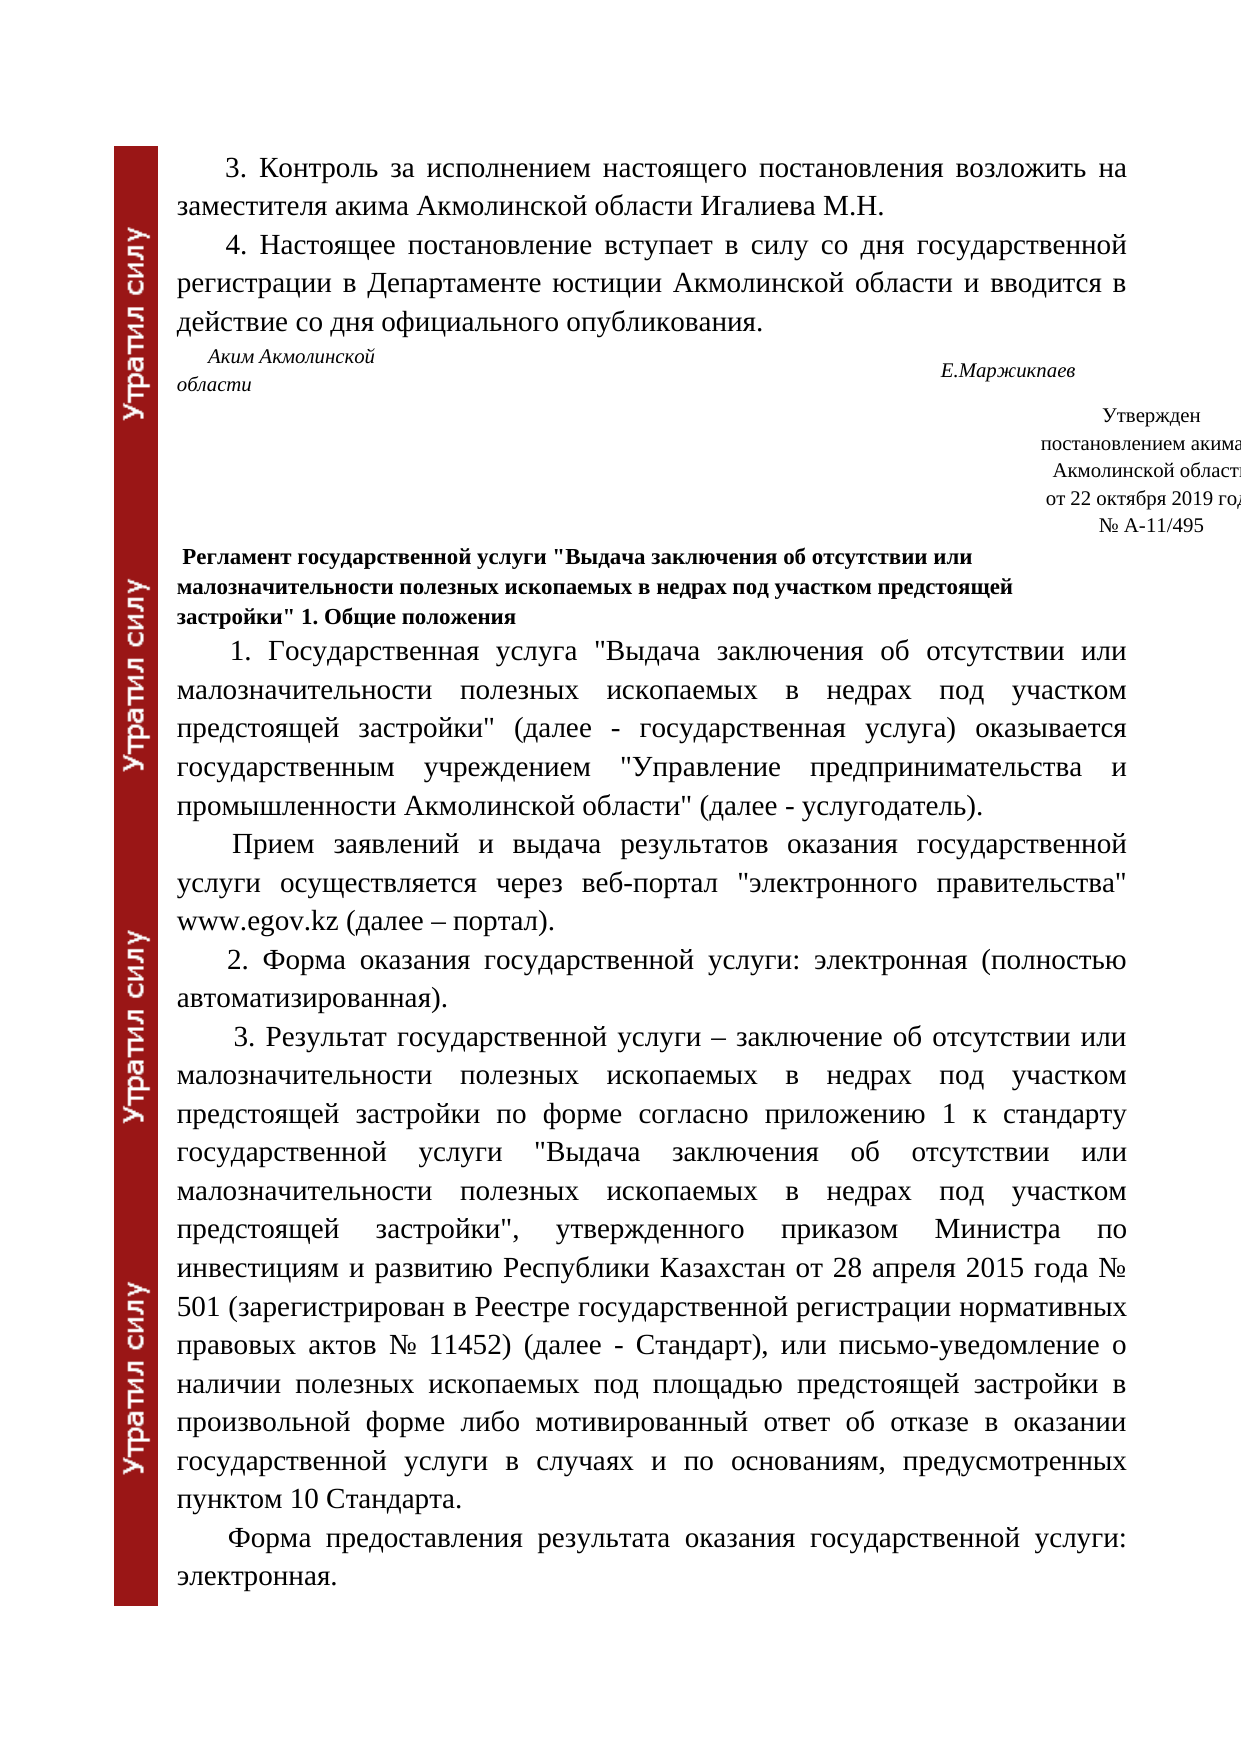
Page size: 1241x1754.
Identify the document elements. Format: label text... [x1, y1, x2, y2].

table_header [101, 401, 912, 543]
table_header Е.Маржикпаев [939, 343, 1240, 401]
text 4. Настоящее постановление вступает в силу со дня государственной регистрации в Департаменте юстиции Акмолинской области и вводится в действие со дня официального опубликования. [112, 227, 1128, 338]
table_header Аким Акмолинской области [101, 343, 939, 401]
picture [114, 937, 158, 942]
text 3. Результат государственной услуги – заключение об отсутствии или малозначительности полезных ископаемых в недрах под участком предстоящей застройки по форме согласно приложению 1 к стандарту государственной услуги "Выдача заключения об отсутствии или малозначительности полезных ископаемых в недрах под участком предстоящей застройки", утвержденного приказом Министра по инвестициям и развитию Республики Казахстан от 28 апреля 2015 года № 501 (зарегистрирован в Реестре государственной регистрации нормативных правовых актов № 11452) (далее - Стандарт), или письмо-уведомление о наличии полезных ископаемых под площадью предстоящей застройки в произвольной форме либо мотивированный ответ об отказе в оказании государственной услуги в случаях и по основаниям, предусмотренных пунктом 10 Стандарта. [112, 1019, 1128, 1515]
picture [114, 629, 158, 633]
text Прием заявлений и выдача результатов оказания государственной услуги осуществляется через веб-портал "электронного правительства" www.egov.kz (далее – портал). [112, 826, 1128, 937]
text Регламент государственной услуги "Выдача заключения об отсутствии или малозначительности полезных ископаемых в недрах под участком предстоящей застройки" 1. Общие положения [112, 543, 1128, 629]
picture [114, 821, 158, 826]
picture [114, 338, 158, 343]
text Форма предоставления результата оказания государственной услуги: электронная. [112, 1520, 1128, 1592]
picture [114, 1014, 158, 1019]
text 1. Государственная услуга "Выдача заключения об отсутствии или малозначительности полезных ископаемых в недрах под участком предстоящей застройки" (далее - государственная услуга) оказывается государственным учреждением "Управление предпринимательства и промышленности Акмолинской области" (далее - услугодатель). [112, 633, 1128, 821]
picture [114, 222, 158, 227]
picture [114, 1592, 158, 1606]
text 3. Контроль за исполнением настоящего постановления возложить на заместителя акима Акмолинской области Игалиева М.Н. [112, 150, 1128, 222]
table_header Утвержден постановлением акимата Акмолинской области от 22 октября 2019 года № А-11/495 [912, 401, 1240, 543]
picture [114, 1515, 158, 1520]
picture [114, 146, 158, 150]
text 2. Форма оказания государственной услуги: электронная (полностью автоматизированная). [112, 942, 1128, 1014]
